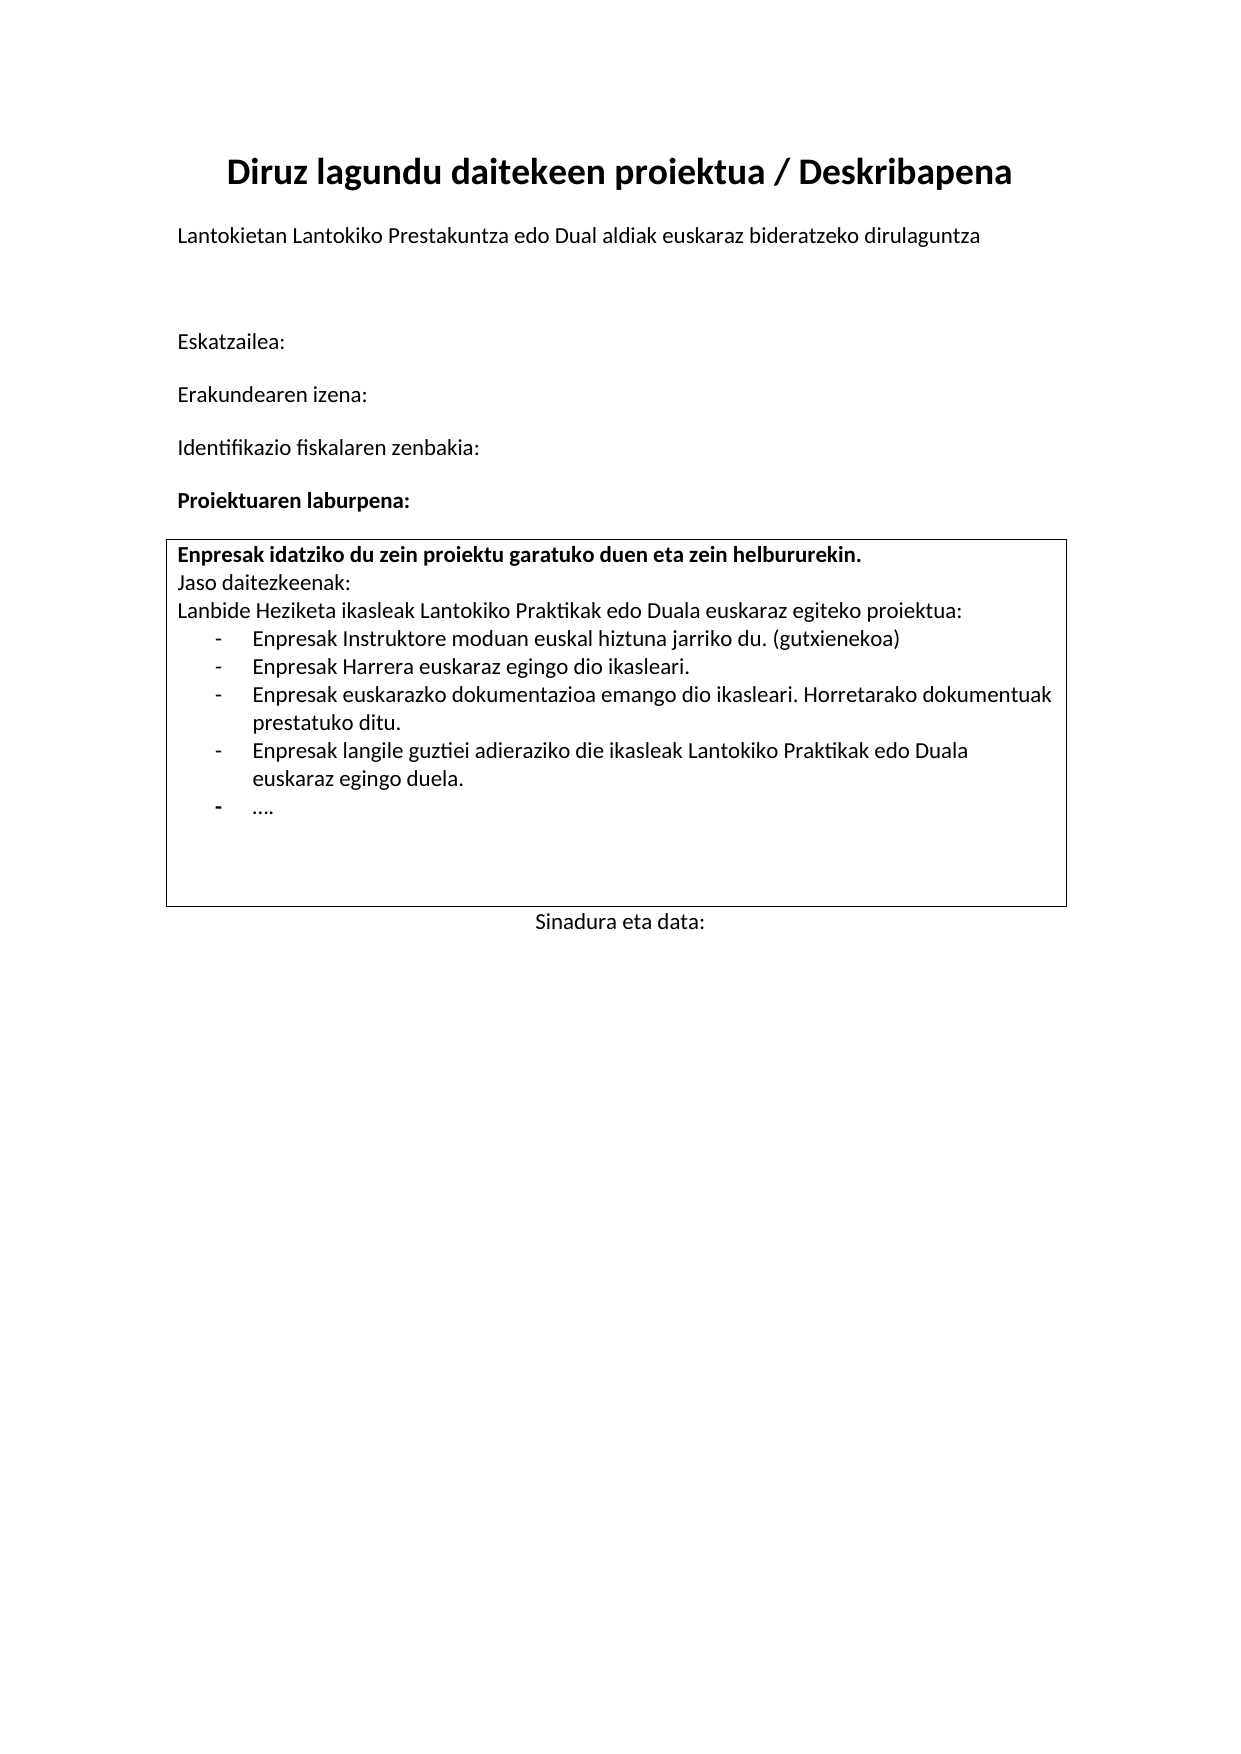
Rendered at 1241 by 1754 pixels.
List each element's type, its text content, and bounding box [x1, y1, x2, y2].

text Sinadura eta data: [177, 907, 1063, 935]
text Eskatzailea: [177, 327, 1063, 355]
text Proiektuaren laburpena: [177, 486, 1063, 514]
text Erakundearen izena: [177, 380, 1063, 408]
text Diruz lagundu daitekeen proiektua / Deskribapena [177, 148, 1063, 193]
table_header Enpresak idatziko du zein proiektu garatuko duen eta zein helbururekin. Jaso daitezkeenak: Lanbide Heziketa ikasleak Lantokiko Praktikak edo Duala euskaraz egiteko proiektua: Enpresak Instruktore moduan euskal hiztuna jarriko du. (gutxienekoa) Enpresak Harrera euskaraz egingo dio ikasleari. Enpresak euskarazko dokumentazioa emango dio ikasleari. Horretarako dokumentuak prestatuko ditu. Enpresak langile guztiei adieraziko die ikasleak Lantokiko Praktikak edo Duala euskaraz egingo duela. …. [167, 540, 1066, 906]
text Identifikazio fiskalaren zenbakia: [177, 433, 1063, 461]
text Lantokietan Lantokiko Prestakuntza edo Dual aldiak euskaraz bideratzeko dirulaguntza [177, 221, 1063, 249]
